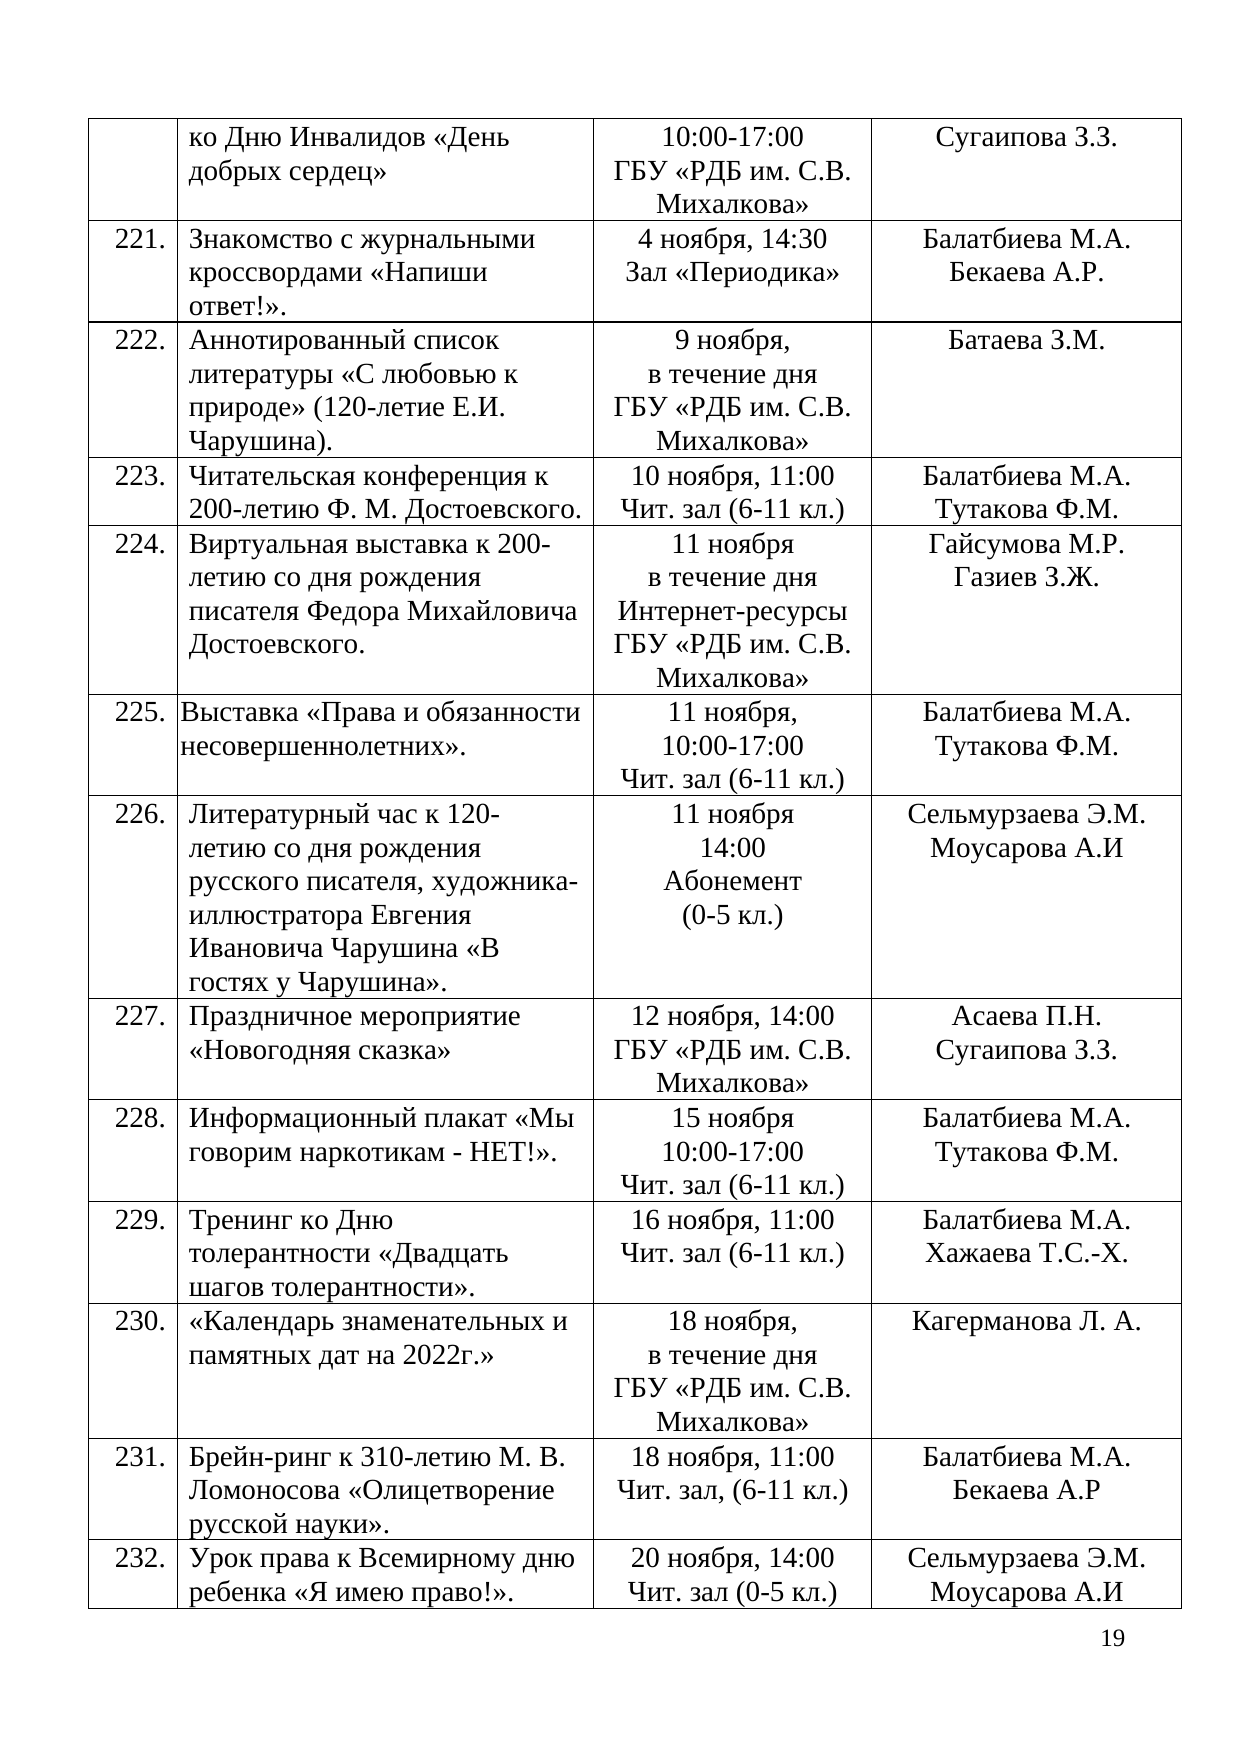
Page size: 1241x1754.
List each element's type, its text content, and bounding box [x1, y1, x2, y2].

table_cell Балатбиева М.А. Хажаева Т.С.-Х. [872, 1202, 1181, 1302]
table_cell 10 ноября, 11:00 Чит. зал (6-11 кл.) [594, 458, 871, 525]
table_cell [178, 119, 593, 220]
table_cell 12 ноября, 14:00 ГБУ «РДБ им. С.В. Михалкова» [594, 999, 871, 1099]
table_cell [89, 796, 177, 997]
table_cell Тренинг ко Дню толерантности «Двадцать шагов толерантности». [178, 1202, 593, 1302]
table_cell Читательская конференция к 200-летию Ф. М. Достоевского. [178, 458, 593, 525]
table_cell [89, 999, 177, 1099]
table_cell Кагерманова Л. А. [872, 1304, 1181, 1438]
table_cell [872, 1540, 1181, 1607]
table_cell [89, 221, 177, 321]
table_cell 11 ноября 14:00 Абонемент (0-5 кл.) [594, 796, 871, 997]
table_cell 16 ноября, 11:00 Чит. зал (6-11 кл.) [594, 1202, 871, 1302]
table_cell Балатбиева М.А. Тутакова Ф.М. [872, 1100, 1181, 1201]
table_cell 4 ноября, 14:30 Зал «Периодика» [594, 221, 871, 321]
table_cell [89, 458, 177, 525]
table_cell 11 ноября в течение дня Интернет-ресурсы ГБУ «РДБ им. С.В. Михалкова» [594, 526, 871, 693]
table_cell [89, 119, 177, 220]
table_cell [89, 695, 177, 795]
table_cell «Календарь знаменательных и памятных дат на 2022г.» [178, 1304, 593, 1438]
table_cell Праздничное мероприятие «Новогодняя сказка» [178, 999, 593, 1099]
table_cell Брейн-ринг к 310-летию М. В. Ломоносова «Олицетворение русской науки». [178, 1439, 593, 1539]
table_cell Знакомство с журнальными кроссвордами «Напиши ответ!». [178, 221, 593, 321]
table_cell Балатбиева М.А. Тутакова Ф.М. [872, 458, 1181, 525]
table_cell Гайсумова М.Р. Газиев З.Ж. [872, 526, 1181, 693]
table_cell Аннотированный список литературы «С любовью к природе» (120-летие Е.И. Чарушина). [178, 323, 593, 457]
table_cell Балатбиева М.А. Бекаева А.Р. [872, 221, 1181, 321]
table_cell [89, 1304, 177, 1438]
table_cell Сельмурзаева Э.М. Моусарова А.И [872, 796, 1181, 997]
table_cell 15 ноября 10:00-17:00 Чит. зал (6-11 кл.) [594, 1100, 871, 1201]
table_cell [178, 1540, 593, 1607]
table_cell [89, 323, 177, 457]
table_cell Виртуальная выставка к 200-летию со дня рождения писателя Федора Михайловича Достоевского. [178, 526, 593, 693]
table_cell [594, 119, 871, 220]
table_cell Балатбиева М.А. Бекаева А.Р [872, 1439, 1181, 1539]
table_cell [89, 1202, 177, 1302]
table_cell 11 ноября, 10:00-17:00 Чит. зал (6-11 кл.) [594, 695, 871, 795]
table_cell Информационный плакат «Мы говорим наркотикам - НЕТ!». [178, 1100, 593, 1201]
table_cell 9 ноября, в течение дня ГБУ «РДБ им. С.В. Михалкова» [594, 323, 871, 457]
table_cell Выставка «Права и обязанности несовершеннолетних». [178, 695, 593, 795]
table_cell 18 ноября, в течение дня ГБУ «РДБ им. С.В. Михалкова» [594, 1304, 871, 1438]
table_cell 18 ноября, 11:00 Чит. зал, (6-11 кл.) [594, 1439, 871, 1539]
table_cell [594, 1540, 871, 1607]
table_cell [872, 119, 1181, 220]
table_cell [89, 1439, 177, 1539]
table_cell [89, 1100, 177, 1201]
table_cell [89, 1540, 177, 1607]
table_cell Асаева П.Н. Сугаипова З.З. [872, 999, 1181, 1099]
table_cell [89, 526, 177, 693]
table_cell Балатбиева М.А. Тутакова Ф.М. [872, 695, 1181, 795]
table_cell Батаева З.М. [872, 323, 1181, 457]
table_cell Литературный час к 120- летию со дня рождения русского писателя, художника-иллюстратора Евгения Ивановича Чарушина «В гостях у Чарушина». [178, 796, 593, 997]
